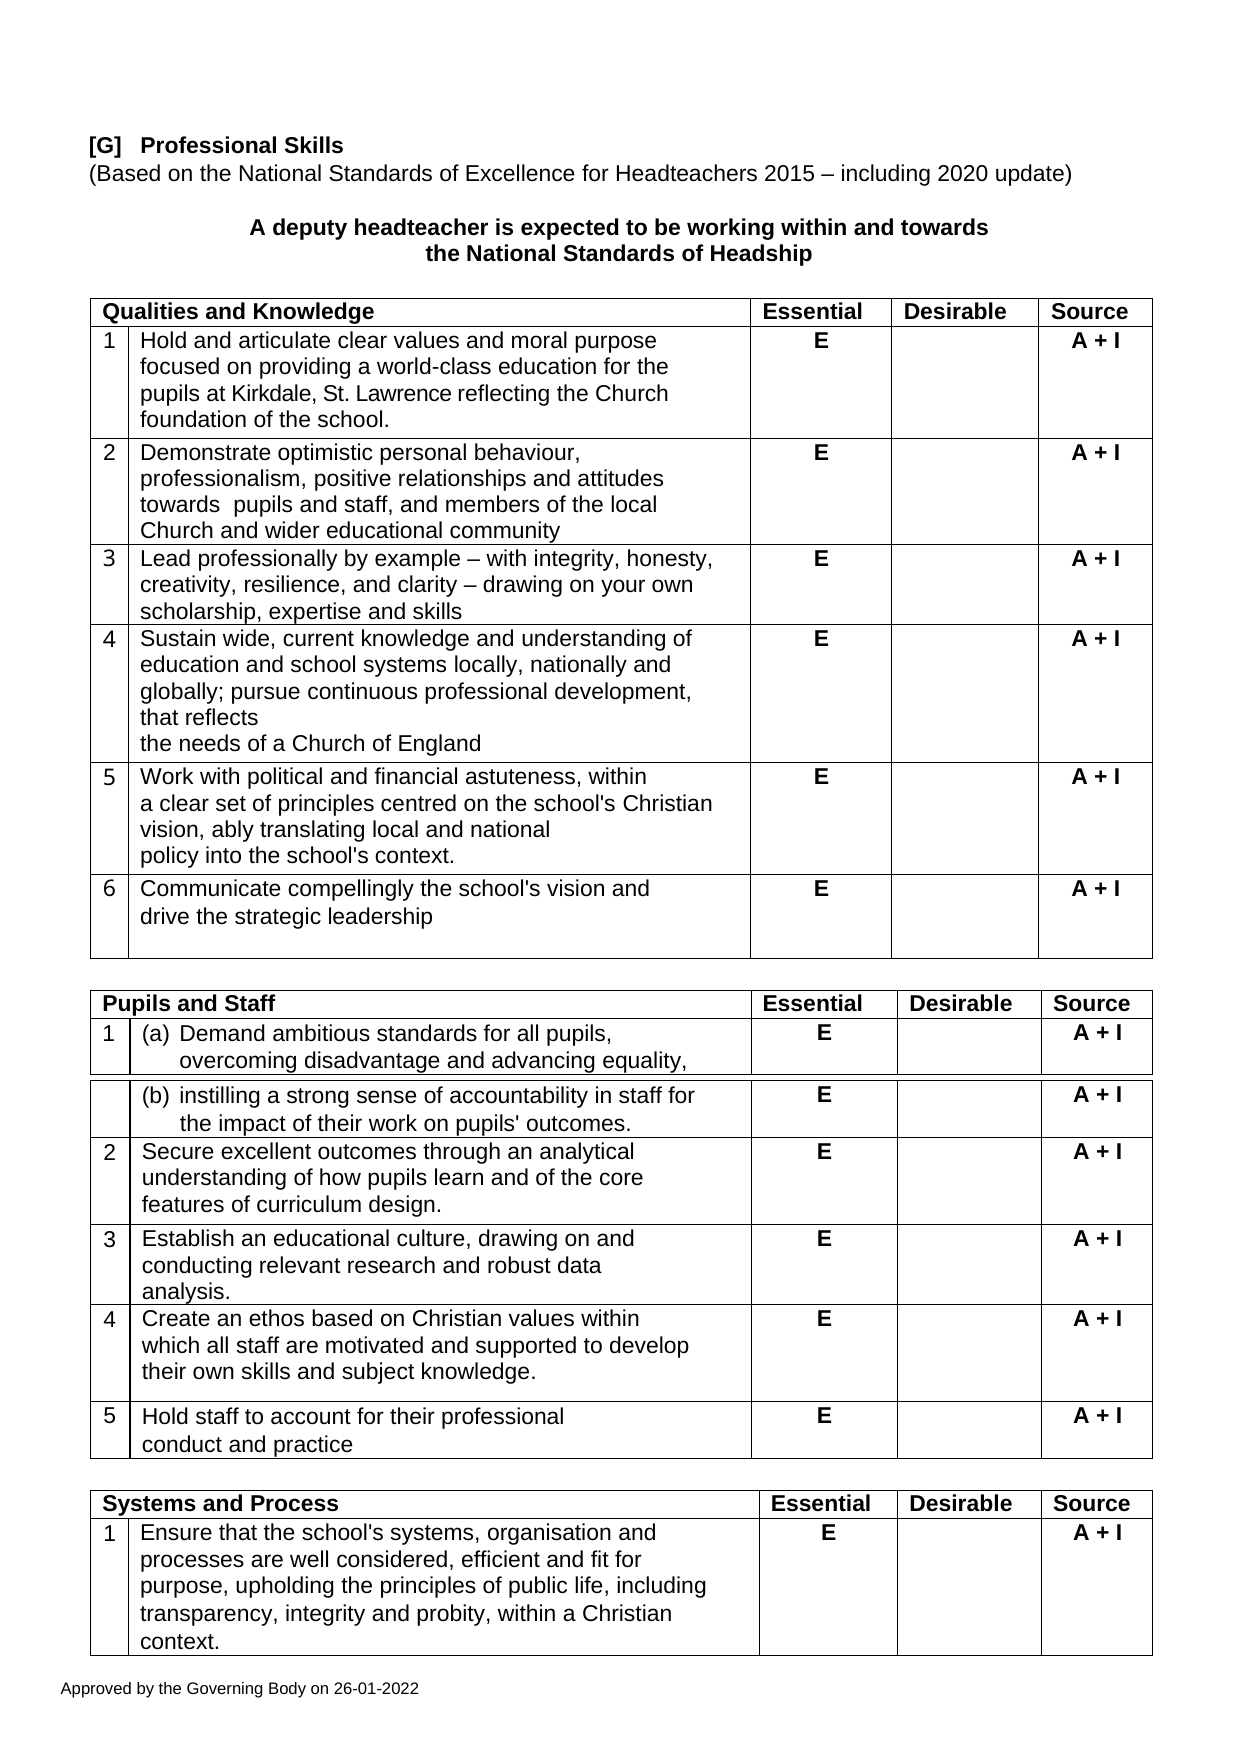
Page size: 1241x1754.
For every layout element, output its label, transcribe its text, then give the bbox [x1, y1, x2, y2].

table_cell 5 [91, 1402, 129, 1458]
table_header Systems and Process [91, 1491, 759, 1518]
table_cell E [751, 327, 891, 437]
table_cell E [760, 1519, 897, 1655]
table_cell Lead professionally by example – with integrity, honesty, creativity, resilience, and clarity – drawing on your own scholarship, expertise and skills [129, 545, 750, 624]
table_cell [898, 1138, 1041, 1224]
table_cell Establish an educational culture, drawing on and conducting relevant research and robust data analysis. [131, 1225, 751, 1304]
table_cell [892, 763, 1038, 874]
table_cell Hold and articulate clear values and moral purpose focused on providing a world-class education for the pupils at Kirkdale, St. Lawrence reflecting the Church foundation of the school. [129, 327, 750, 437]
table_cell 3 [91, 545, 128, 624]
table_cell A + I [1042, 1305, 1152, 1401]
table_cell Work with political and financial astuteness, within a clear set of principles centred on the school's Christian vision, ably translating local and national policy into the school's context. [129, 763, 750, 874]
table_cell Secure excellent outcomes through an analytical understanding of how pupils learn and of the core features of curriculum design. [131, 1138, 751, 1224]
table_cell E [752, 1138, 897, 1224]
table_cell 1 [91, 327, 128, 437]
table_header Essential [760, 1491, 897, 1518]
table_cell 1 [91, 1019, 129, 1074]
table_header Desirable [892, 299, 1038, 326]
table_cell 2 [91, 1138, 129, 1224]
text the National Standards of Headship [89, 240, 1149, 267]
table_cell 1 [91, 1519, 128, 1655]
table_cell A + I [1039, 763, 1152, 874]
table_cell Hold staff to account for their professional conduct and practice [131, 1402, 751, 1458]
table_cell 5 [91, 763, 128, 874]
table_cell E [752, 1019, 897, 1074]
table_header Desirable [898, 991, 1041, 1018]
table_header Source [1042, 991, 1152, 1018]
table_header [898, 1081, 1041, 1137]
table_header Source [1039, 299, 1152, 326]
table_cell Demand ambitious standards for all pupils, overcoming disadvantage and advancing equality, [131, 1019, 751, 1074]
list Professional Skills [89, 132, 1230, 159]
table_cell [898, 1402, 1041, 1458]
table_cell E [752, 1225, 897, 1304]
table_cell A + I [1039, 439, 1152, 544]
table_cell Create an ethos based on Christian values within which all staff are motivated and supported to develop their own skills and subject knowledge. [131, 1305, 751, 1401]
table_header E [752, 1081, 897, 1137]
table_cell A + I [1039, 625, 1152, 762]
table_cell E [751, 875, 891, 958]
table_cell E [751, 625, 891, 762]
table_cell Ensure that the school's systems, organisation and processes are well considered, efficient and fit for purpose, upholding the principles of public life, including transparency, integrity and probity, within a Christian context. [129, 1519, 759, 1655]
table_cell A + I [1039, 327, 1152, 437]
table_cell 2 [91, 439, 128, 544]
table_cell E [751, 763, 891, 874]
table_header Desirable [898, 1491, 1041, 1518]
table_header instilling a strong sense of accountability in staff for the impact of their work on pupils' outcomes. [131, 1081, 751, 1137]
text (Based on the National Standards of Excellence for Headteachers 2015 – including 2020 update) [89, 159, 1230, 187]
table_cell 6 [91, 875, 128, 958]
table_cell 4 [91, 1305, 129, 1401]
table_cell E [752, 1305, 897, 1401]
table_header A + I [1042, 1081, 1152, 1137]
table_header Pupils and Staff [91, 991, 751, 1018]
table_header Qualities and Knowledge [91, 299, 750, 326]
table_header Source [1042, 1491, 1152, 1518]
text A deputy headteacher is expected to be working within and towards [89, 214, 1149, 240]
table_cell [892, 875, 1038, 958]
table_cell Demonstrate optimistic personal behaviour, professionalism, positive relationships and attitudes towards pupils and staff, and members of the local Church and wider educational community [129, 439, 750, 544]
table_cell [892, 327, 1038, 437]
table_cell Sustain wide, current knowledge and understanding of education and school systems locally, nationally and globally; pursue continuous professional development, that reflects the needs of a Church of England [129, 625, 750, 762]
table_cell 4 [91, 625, 128, 762]
table_cell E [751, 439, 891, 544]
table_cell [898, 1019, 1041, 1074]
table_header Essential [752, 991, 897, 1018]
table_cell A + I [1042, 1225, 1152, 1304]
table_cell E [752, 1402, 897, 1458]
table_cell A + I [1042, 1402, 1152, 1458]
table_header [91, 1081, 129, 1137]
table_cell [898, 1225, 1041, 1304]
table_cell A + I [1042, 1138, 1152, 1224]
table_cell A + I [1039, 545, 1152, 624]
table_cell [892, 545, 1038, 624]
table_cell A + I [1042, 1519, 1152, 1655]
table_cell A + I [1039, 875, 1152, 958]
table_cell [898, 1519, 1041, 1655]
table_cell Communicate compellingly the school's vision and drive the strategic leadership [129, 875, 750, 958]
table_cell [892, 625, 1038, 762]
table_cell 3 [91, 1225, 129, 1304]
table_cell E [751, 545, 891, 624]
table_header Essential [751, 299, 891, 326]
table_cell [898, 1305, 1041, 1401]
table_cell A + I [1042, 1019, 1152, 1074]
table_cell [892, 439, 1038, 544]
